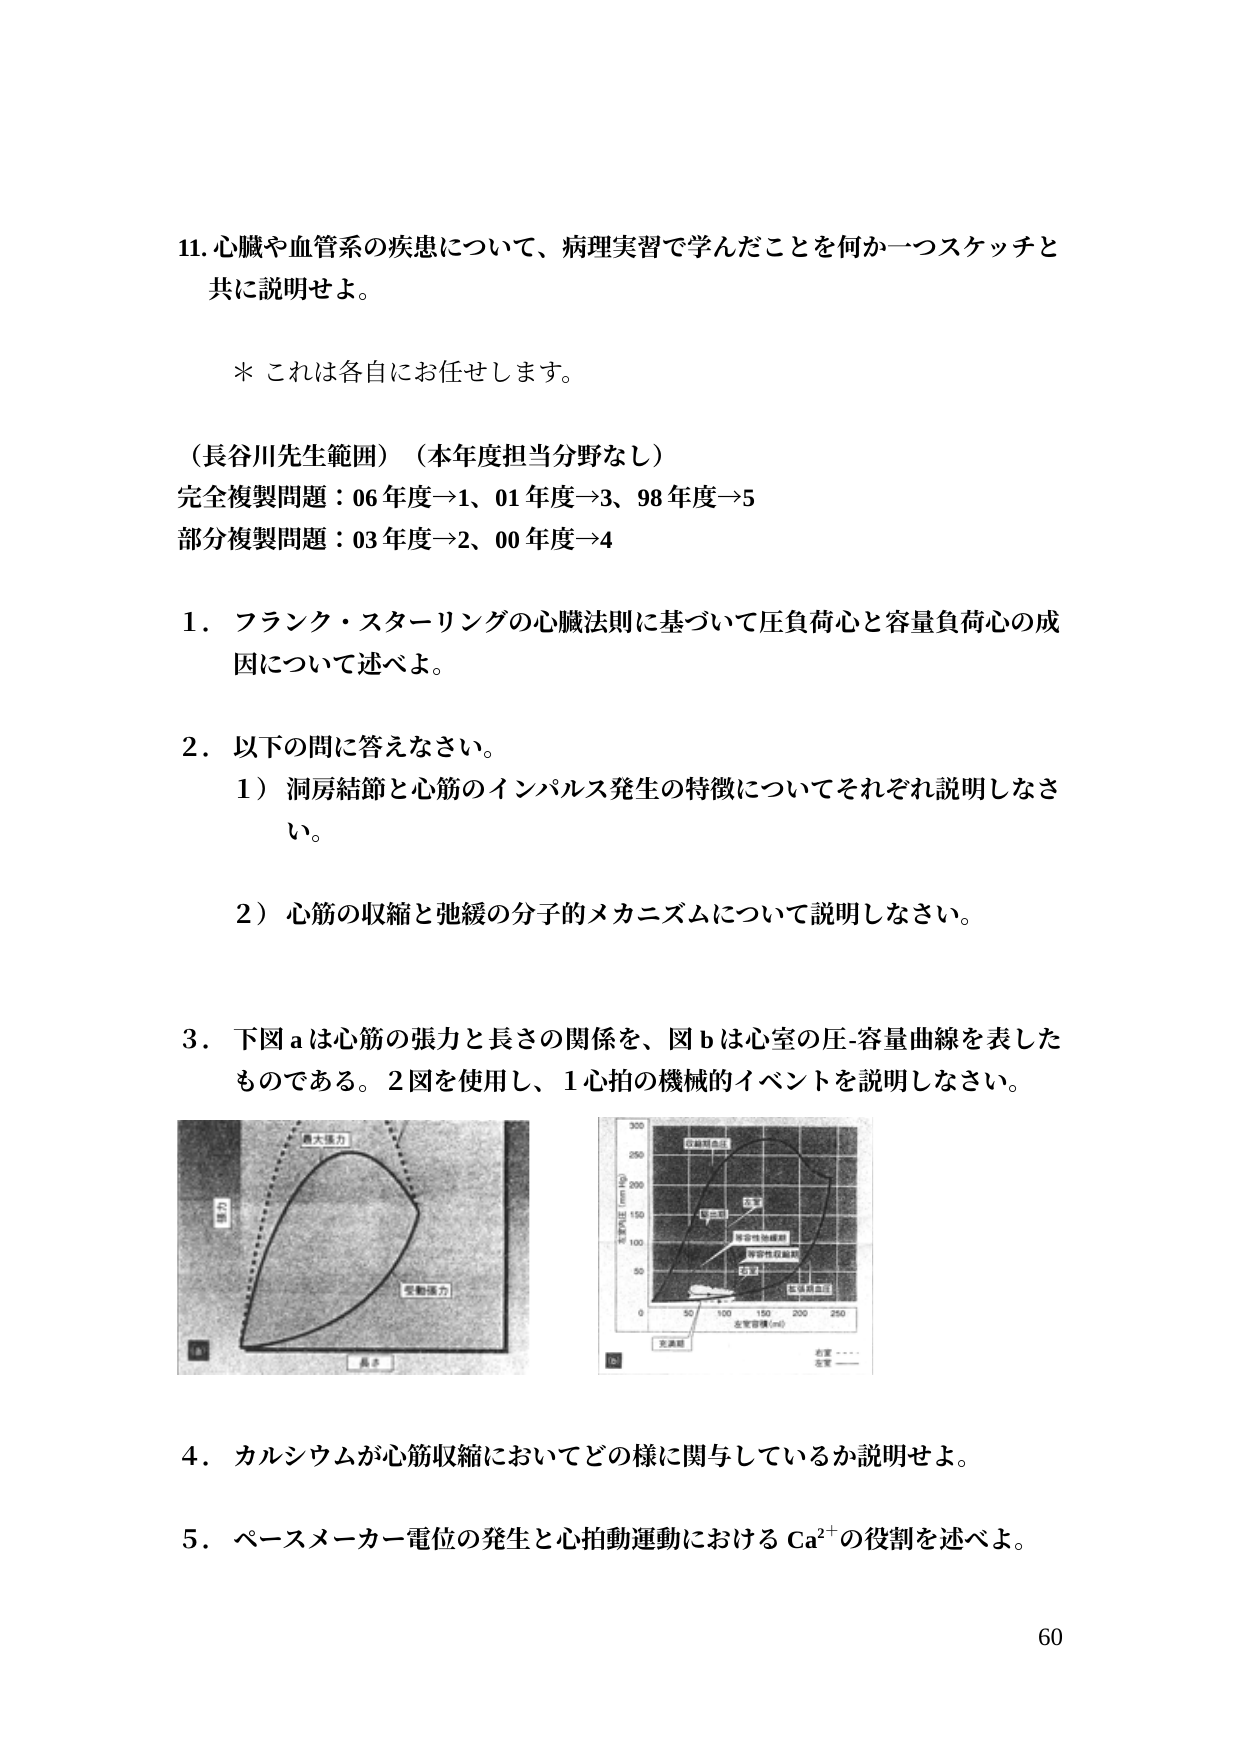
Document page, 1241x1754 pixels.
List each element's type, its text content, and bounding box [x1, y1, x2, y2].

list 以下の問に答えなさい。 [177, 725, 1063, 767]
list ペースメーカー電位の発生と心拍動運動におけるCa2＋の役割を述べよ。 [177, 1517, 1063, 1558]
list カルシウムが心筋収縮においてどの様に関与しているか説明せよ。 [177, 1433, 1063, 1475]
list 洞房結節と心筋のインパルス発生の特徴についてそれぞれ説明しなさい。 [232, 767, 1063, 850]
text （長谷川先生範囲）（本年度担当分野なし） [177, 433, 1063, 475]
text 完全複製問題：06年度→1、01年度→3、98年度→5 [177, 475, 1063, 517]
text 部分複製問題：03年度→2、00年度→4 [177, 517, 1063, 558]
list 心筋の収縮と弛緩の分子的メカニズムについて説明しなさい。 [232, 892, 1063, 933]
list 下図aは心筋の張力と長さの関係を、図bは心室の圧-容量曲線を表したものである。２図を使用し、１心拍の機械的イベントを説明しなさい。 [177, 1017, 1063, 1100]
list 心臓や血管系の疾患について、病理実習で学んだことを何か一つスケッチと共に説明せよ。 [177, 225, 1063, 308]
list フランク・スターリングの心臓法則に基づいて圧負荷心と容量負荷心の成因について述べよ。 [177, 600, 1063, 683]
picture [598, 1117, 874, 1375]
list これは各自にお任せします。 [231, 350, 1063, 392]
picture [177, 1120, 530, 1375]
